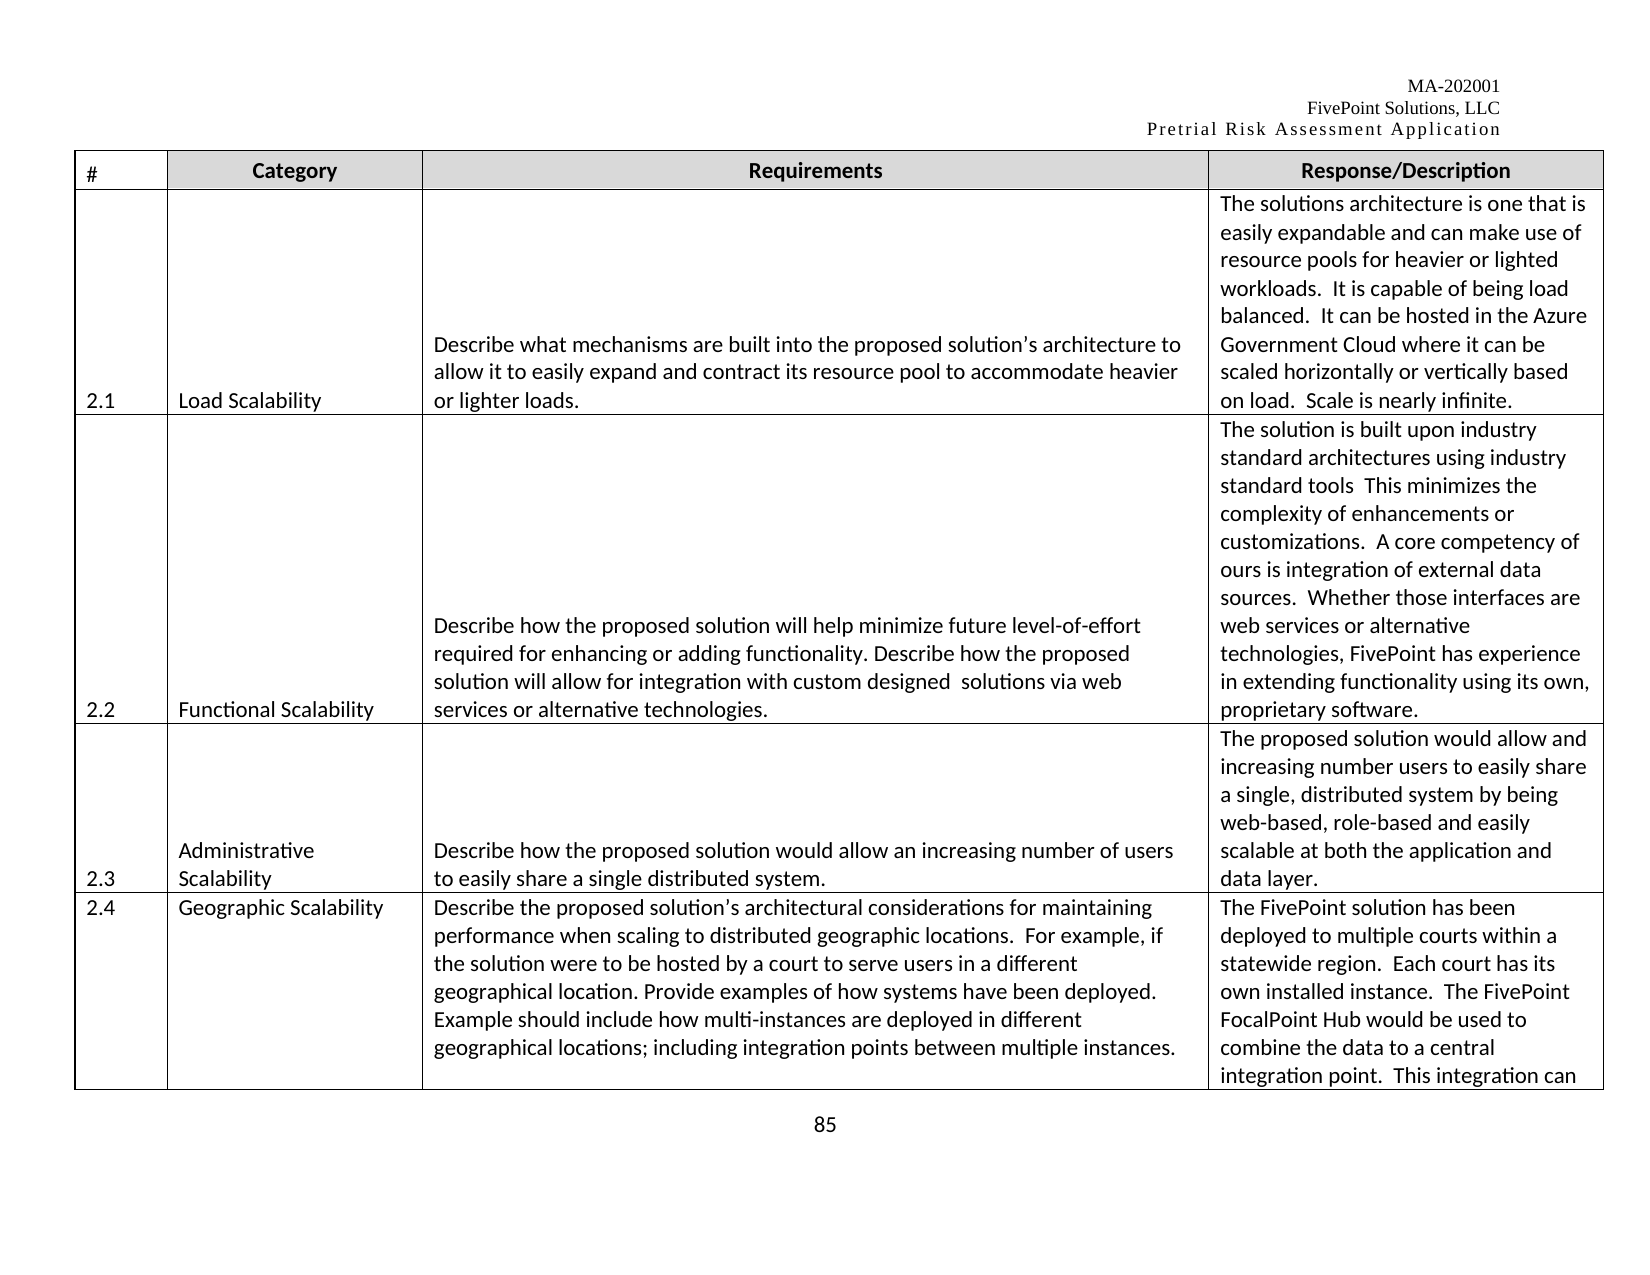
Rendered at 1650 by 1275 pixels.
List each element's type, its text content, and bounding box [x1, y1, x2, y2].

table_header Requirements [423, 151, 1208, 188]
table_header Category [168, 151, 422, 188]
table_cell 2.1 [76, 190, 167, 414]
table_cell 2.4 [76, 893, 167, 1089]
table_header # [76, 151, 167, 188]
table_cell The solutions architecture is one that is easily expandable and can make use of resource pools for heavier or lighted workloads. It is capable of being load balanced. It can be hosted in the Azure Government Cloud where it can be scaled horizontally or vertically based on load. Scale is nearly infinite. [1209, 190, 1603, 414]
table_cell Geographic Scalability [168, 893, 422, 1089]
table_cell 2.3 [76, 724, 167, 892]
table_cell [423, 893, 1208, 1089]
table_cell Describe how the proposed solution would allow an increasing number of users to easily share a single distributed system. [423, 724, 1208, 892]
table_cell Describe how the proposed solution will help minimize future level-of-effort required for enhancing or adding functionality. Describe how the proposed solution will allow for integration with custom designed solutions via web services or alternative technologies. [423, 415, 1208, 723]
table_header Response/Description [1209, 151, 1603, 188]
table_cell The proposed solution would allow and increasing number users to easily share a single, distributed system by being web-based, role-based and easily scalable at both the application and data layer. [1209, 724, 1603, 892]
table_cell Functional Scalability [168, 415, 422, 723]
table_cell Administrative Scalability [168, 724, 422, 892]
table_cell Describe what mechanisms are built into the proposed solution’s architecture to allow it to easily expand and contract its resource pool to accommodate heavier or lighter loads. [423, 190, 1208, 414]
table_cell Load Scalability [168, 190, 422, 414]
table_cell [1209, 893, 1603, 1089]
table_cell 2.2 [76, 415, 167, 723]
table_cell The solution is built upon industry standard architectures using industry standard tools This minimizes the complexity of enhancements or customizations. A core competency of ours is integration of external data sources. Whether those interfaces are web services or alternative technologies, FivePoint has experience in extending functionality using its own, proprietary software. [1209, 415, 1603, 723]
